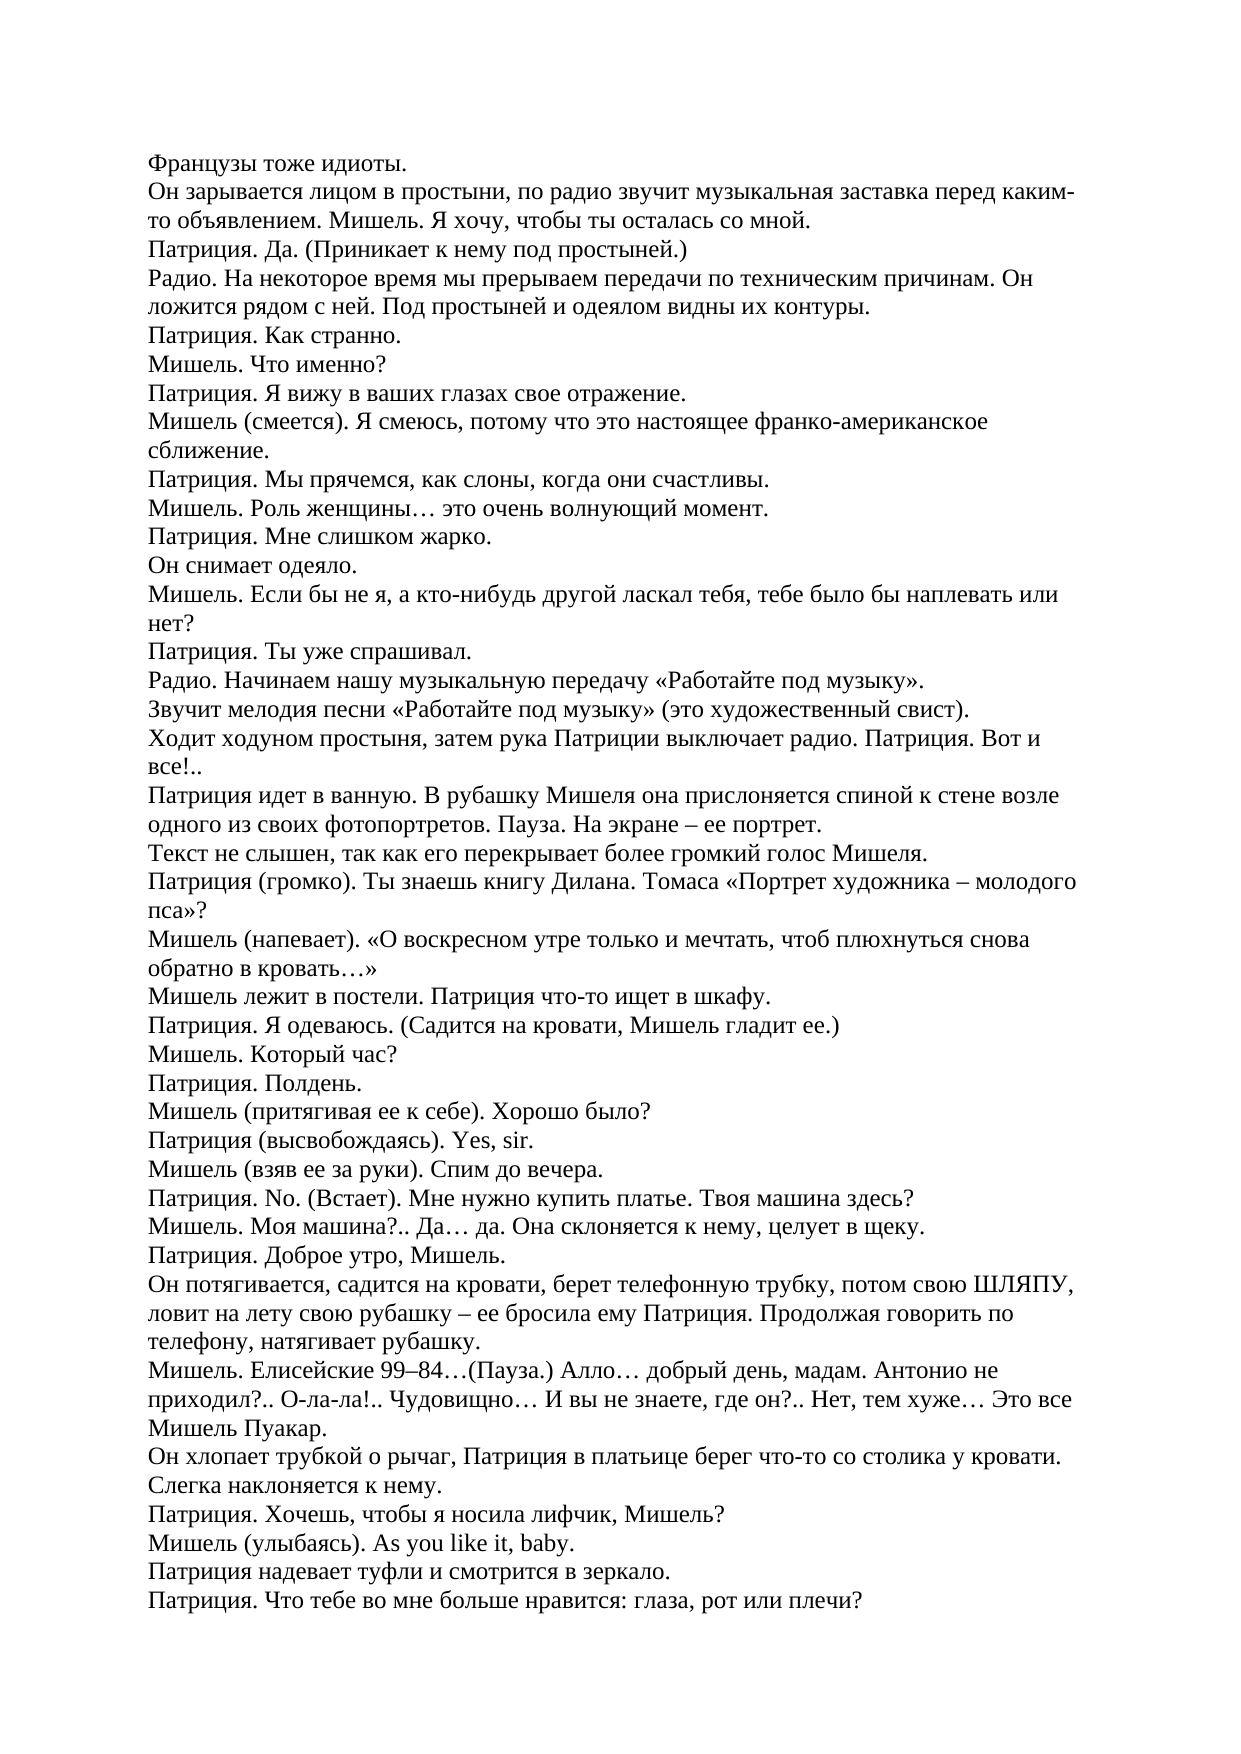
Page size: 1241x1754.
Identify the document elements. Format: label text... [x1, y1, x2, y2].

text Патриция (высвобождаясь). Yes, sir. [148, 1125, 1093, 1154]
text Мишель (взяв ее за руки). Спим до вечера. [148, 1154, 1093, 1183]
text Патриция. Я вижу в ваших глазах свое отражение. [148, 378, 1093, 406]
text Мишель. Если бы не я, а кто-нибудь другой ласкал тебя, тебе было бы наплевать или нет? [148, 579, 1093, 636]
text Текст не слышен, так как его перекрывает более громкий голос Мишеля. [148, 838, 1093, 866]
text Мишель. Который час? [148, 1039, 1093, 1068]
text Он потягивается, садится на кровати, берет телефонную трубку, потом свою ШЛЯПУ, ловит на лету свою рубашку – ее бросила ему Патриция. Продолжая говорить по телефону, натягивает рубашку. [148, 1269, 1093, 1355]
text Он снимает одеяло. [148, 550, 1093, 579]
text Патриция. Хочешь, чтобы я носила лифчик, Мишель? [148, 1499, 1093, 1528]
text Патриция. Как странно. [148, 320, 1093, 349]
text Мишель. Роль женщины… это очень волнующий момент. [148, 493, 1093, 521]
text Радио. Начинаем нашу музыкальную передачу «Работайте под музыку». [148, 665, 1093, 694]
text Патриция идет в ванную. В рубашку Мишеля она прислоняется спиной к стене возле одного из своих фотопортретов. Пауза. На экране – ее портрет. [148, 780, 1093, 838]
text Патриция надевает туфли и смотрится в зеркало. [148, 1556, 1093, 1585]
text Мишель. Моя машина?.. Да… да. Она склоняется к нему, целует в щеку. [148, 1211, 1093, 1240]
text Патриция. Доброе утро, Мишель. [148, 1240, 1093, 1269]
text Патриция. Мы прячемся, как слоны, когда они счастливы. [148, 464, 1093, 493]
text Мишель. Что именно? [148, 349, 1093, 378]
text Мишель. Елисейские 99–84…(Пауза.) Алло… добрый день, мадам. Антонио не приходил?.. О-ла-ла!.. Чудовищно… И вы не знаете, где он?.. Нет, тем хуже… Это все Мишель Пуакар. [148, 1355, 1093, 1441]
text Мишель (смеется). Я смеюсь, потому что это настоящее франко-американское сближение. [148, 406, 1093, 464]
text Мишель (притягивая ее к себе). Хорошо было? [148, 1096, 1093, 1125]
text Он зарывается лицом в простыни, по радио звучит музыкальная заставка перед каким-то объявлением. Мишель. Я хочу, чтобы ты осталась со мной. [148, 176, 1093, 234]
text Звучит мелодия песни «Работайте под музыку» (это художественный свист). [148, 694, 1093, 723]
text Патриция. Мне слишком жарко. [148, 521, 1093, 550]
text Патриция (громко). Ты знаешь книгу Дилана. Томаса «Портрет художника – молодого пса»? [148, 866, 1093, 924]
text Мишель (улыбаясь). As you like it, baby. [148, 1528, 1093, 1556]
text Патриция. Полдень. [148, 1068, 1093, 1096]
text Он хлопает трубкой о рычаг, Патриция в платьице берег что-то со столика у кровати. Слегка наклоняется к нему. [148, 1441, 1093, 1499]
text Радио. На некоторое время мы прерываем передачи по техническим причинам. Он ложится рядом с ней. Под простыней и одеялом видны их контуры. [148, 263, 1093, 320]
text Патриция. No. (Встает). Мне нужно купить платье. Твоя машина здесь? [148, 1183, 1093, 1211]
text Мишель лежит в постели. Патриция что-то ищет в шкафу. [148, 981, 1093, 1010]
text Патриция. Что тебе во мне больше нравится: глаза, рот или плечи? [148, 1585, 1093, 1614]
text Ходит ходуном простыня, затем рука Патриции выключает радио. Патриция. Вот и все!.. [148, 723, 1093, 780]
text Патриция. Я одеваюсь. (Садится на кровати, Мишель гладит ее.) [148, 1010, 1093, 1039]
text Французы тоже идиоты. [148, 148, 1093, 176]
text Мишель (напевает). «О воскресном утре только и мечтать, чтоб плюхнуться снова обратно в кровать…» [148, 924, 1093, 981]
text Патриция. Ты уже спрашивал. [148, 636, 1093, 665]
text Патриция. Да. (Приникает к нему под простыней.) [148, 234, 1093, 263]
